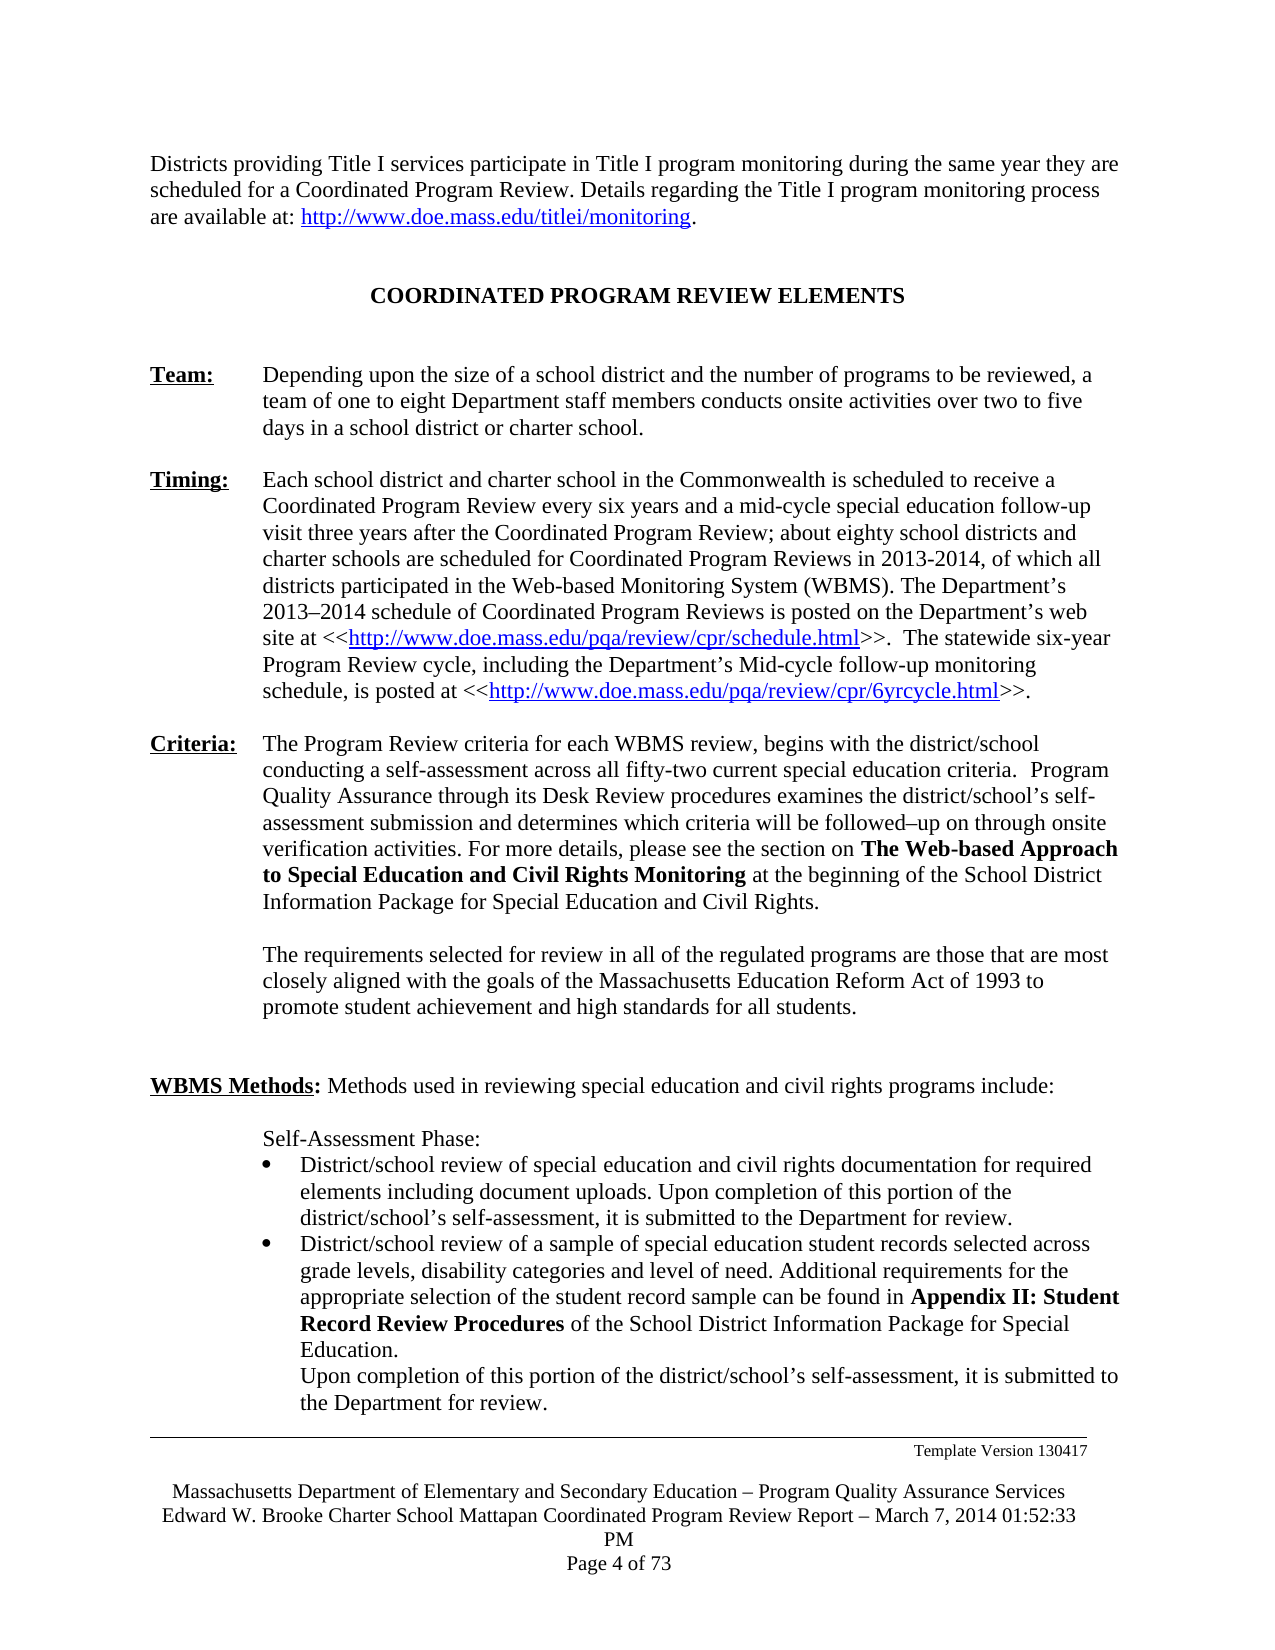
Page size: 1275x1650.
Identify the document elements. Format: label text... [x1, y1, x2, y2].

text The requirements selected for review in all of the regulated programs are those that are most closely aligned with the goals of the Massachusetts Education Reform Act of 1993 to promote student achievement and high standards for all students. [262, 941, 1125, 1020]
text Upon completion of this portion of the district/school’s self-assessment, it is submitted to the Department for review. [300, 1362, 1125, 1415]
list District/school review of a sample of special education student records selected across grade levels, disability categories and level of need. Additional requirements for the appropriate selection of the student record sample can be found in Appendix II: Student Record Review Procedures of the School District Information Package for Special Education. [262, 1231, 1125, 1362]
list District/school review of special education and civil rights documentation for required elements including document uploads. Upon completion of this portion of the district/school’s self-assessment, it is submitted to the Department for review. [262, 1151, 1125, 1231]
text Districts providing Title I services participate in Title I program monitoring during the same year they are scheduled for a Coordinated Program Review. Details regarding the Title I program monitoring process are available at: http://www.doe.mass.edu/titlei/monitoring. [150, 150, 1125, 229]
text Team: Depending upon the size of a school district and the number of programs to be reviewed, a team of one to eight Department staff members conducts onsite activities over two to five days in a school district or charter school. [150, 361, 1125, 440]
text COORDINATED PROGRAM REVIEW ELEMENTS [150, 282, 1125, 308]
text Timing: Each school district and charter school in the Commonwealth is scheduled to receive a Coordinated Program Review every six years and a mid-cycle special education follow-up visit three years after the Coordinated Program Review; about eighty school districts and charter schools are scheduled for Coordinated Program Reviews in 2013-2014, of which all districts participated in the Web-based Monitoring System (WBMS). The Department’s 2013–2014 schedule of Coordinated Program Reviews is posted on the Department’s web site at <<http://www.doe.mass.edu/pqa/review/cpr/schedule.html>>. The statewide six-year Program Review cycle, including the Department’s Mid-cycle follow-up monitoring schedule, is posted at <<http://www.doe.mass.edu/pqa/review/cpr/6yrcycle.html>>. [150, 466, 1125, 703]
text WBMS Methods: Methods used in reviewing special education and civil rights programs include: [150, 1072, 1125, 1099]
text Self-Assessment Phase: [262, 1125, 1125, 1151]
text Criteria: The Program Review criteria for each WBMS review, begins with the district/school conducting a self-assessment across all fifty-two current special education criteria. Program Quality Assurance through its Desk Review procedures examines the district/school’s self-assessment submission and determines which criteria will be followed–up on through onsite verification activities. For more details, please see the section on The Web-based Approach to Special Education and Civil Rights Monitoring at the beginning of the School District Information Package for Special Education and Civil Rights. [150, 730, 1125, 914]
